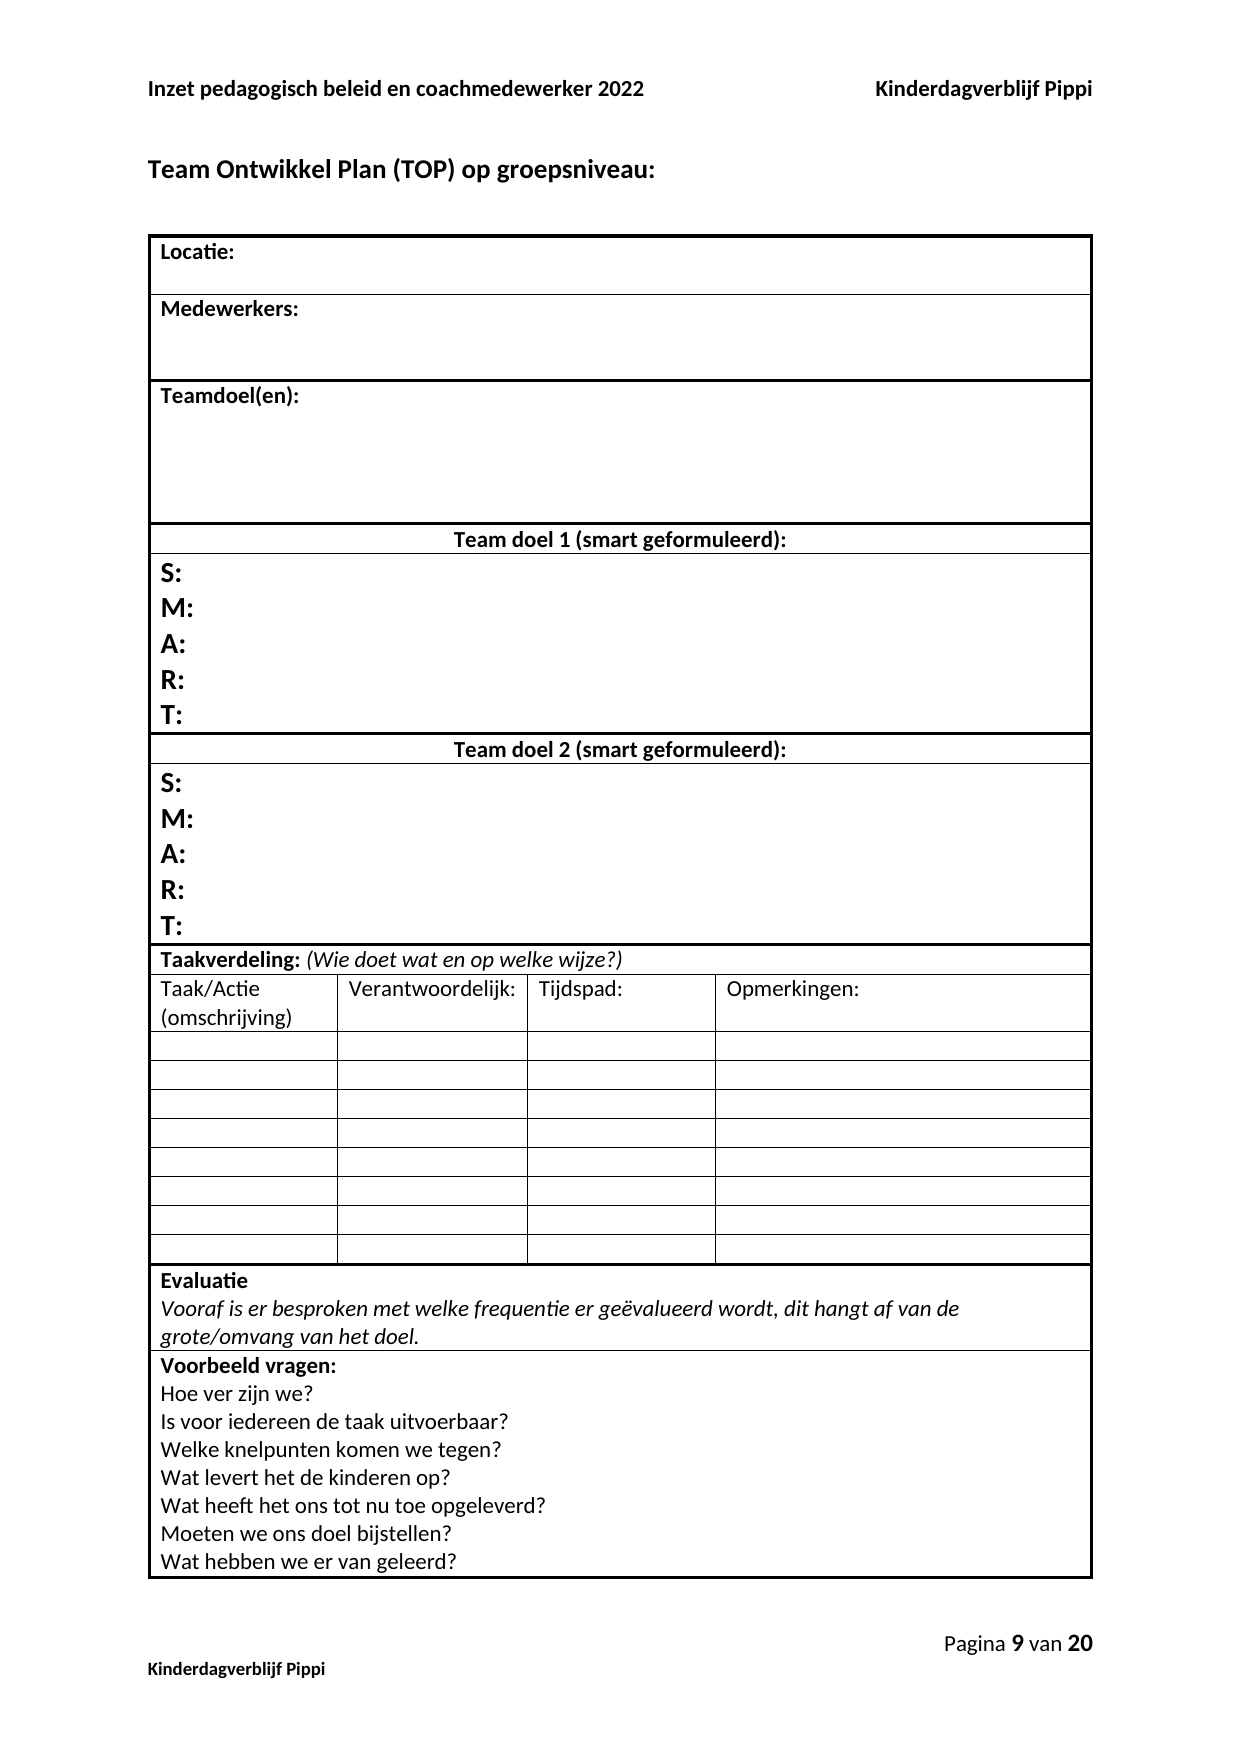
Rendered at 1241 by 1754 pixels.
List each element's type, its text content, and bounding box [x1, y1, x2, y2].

table_cell Tijdspad: [528, 975, 715, 1031]
table_header Locatie: [151, 238, 1090, 293]
table_cell Team doel 1 (smart geformuleerd): [151, 525, 1090, 553]
table_cell S: M: A: R: T: [151, 554, 1090, 732]
table_cell [528, 1090, 715, 1118]
table_cell [716, 1032, 1090, 1060]
table_cell S: M: A: R: T: [151, 764, 1090, 942]
table_cell [151, 1090, 337, 1118]
table_cell [151, 1119, 337, 1147]
table_cell [151, 1206, 337, 1234]
table_cell Team doel 2 (smart geformuleerd): [151, 735, 1090, 763]
table_cell [151, 1148, 337, 1176]
table_cell [338, 1177, 527, 1205]
table_cell [716, 1090, 1090, 1118]
table_cell [528, 1148, 715, 1176]
table_cell [716, 1206, 1090, 1234]
table_cell Medewerkers: [151, 295, 1090, 378]
table_cell Taak/Actie (omschrijving) [151, 975, 337, 1031]
table_cell Opmerkingen: [716, 975, 1090, 1031]
table_cell Evaluatie Vooraf is er besproken met welke frequentie er geëvalueerd wordt, dit hangt af van de grote/omvang van het doel. [151, 1266, 1090, 1350]
table_cell Verantwoordelijk: [338, 975, 527, 1031]
table_cell [338, 1090, 527, 1118]
table_cell [528, 1206, 715, 1234]
table_cell [151, 1061, 337, 1089]
table_cell [338, 1032, 527, 1060]
table_cell Teamdoel(en): [151, 382, 1090, 522]
table_cell [716, 1235, 1090, 1263]
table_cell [151, 1351, 1090, 1576]
table_cell [338, 1206, 527, 1234]
table_cell [338, 1148, 527, 1176]
table_cell [151, 1235, 337, 1263]
table_cell [716, 1061, 1090, 1089]
table_cell [151, 1177, 337, 1205]
table_cell [528, 1032, 715, 1060]
table_cell [528, 1235, 715, 1263]
table_cell [528, 1061, 715, 1089]
table_cell [338, 1119, 527, 1147]
table_cell [528, 1119, 715, 1147]
table_cell [716, 1119, 1090, 1147]
table_cell [338, 1061, 527, 1089]
table_cell [716, 1148, 1090, 1176]
table_cell Taakverdeling: (Wie doet wat en op welke wijze?) [151, 946, 1090, 973]
table_cell [151, 1032, 337, 1060]
subtitle Team Ontwikkel Plan (TOP) op groepsniveau: [148, 152, 1093, 185]
table_cell [338, 1235, 527, 1263]
table_cell [716, 1177, 1090, 1205]
table_cell [528, 1177, 715, 1205]
